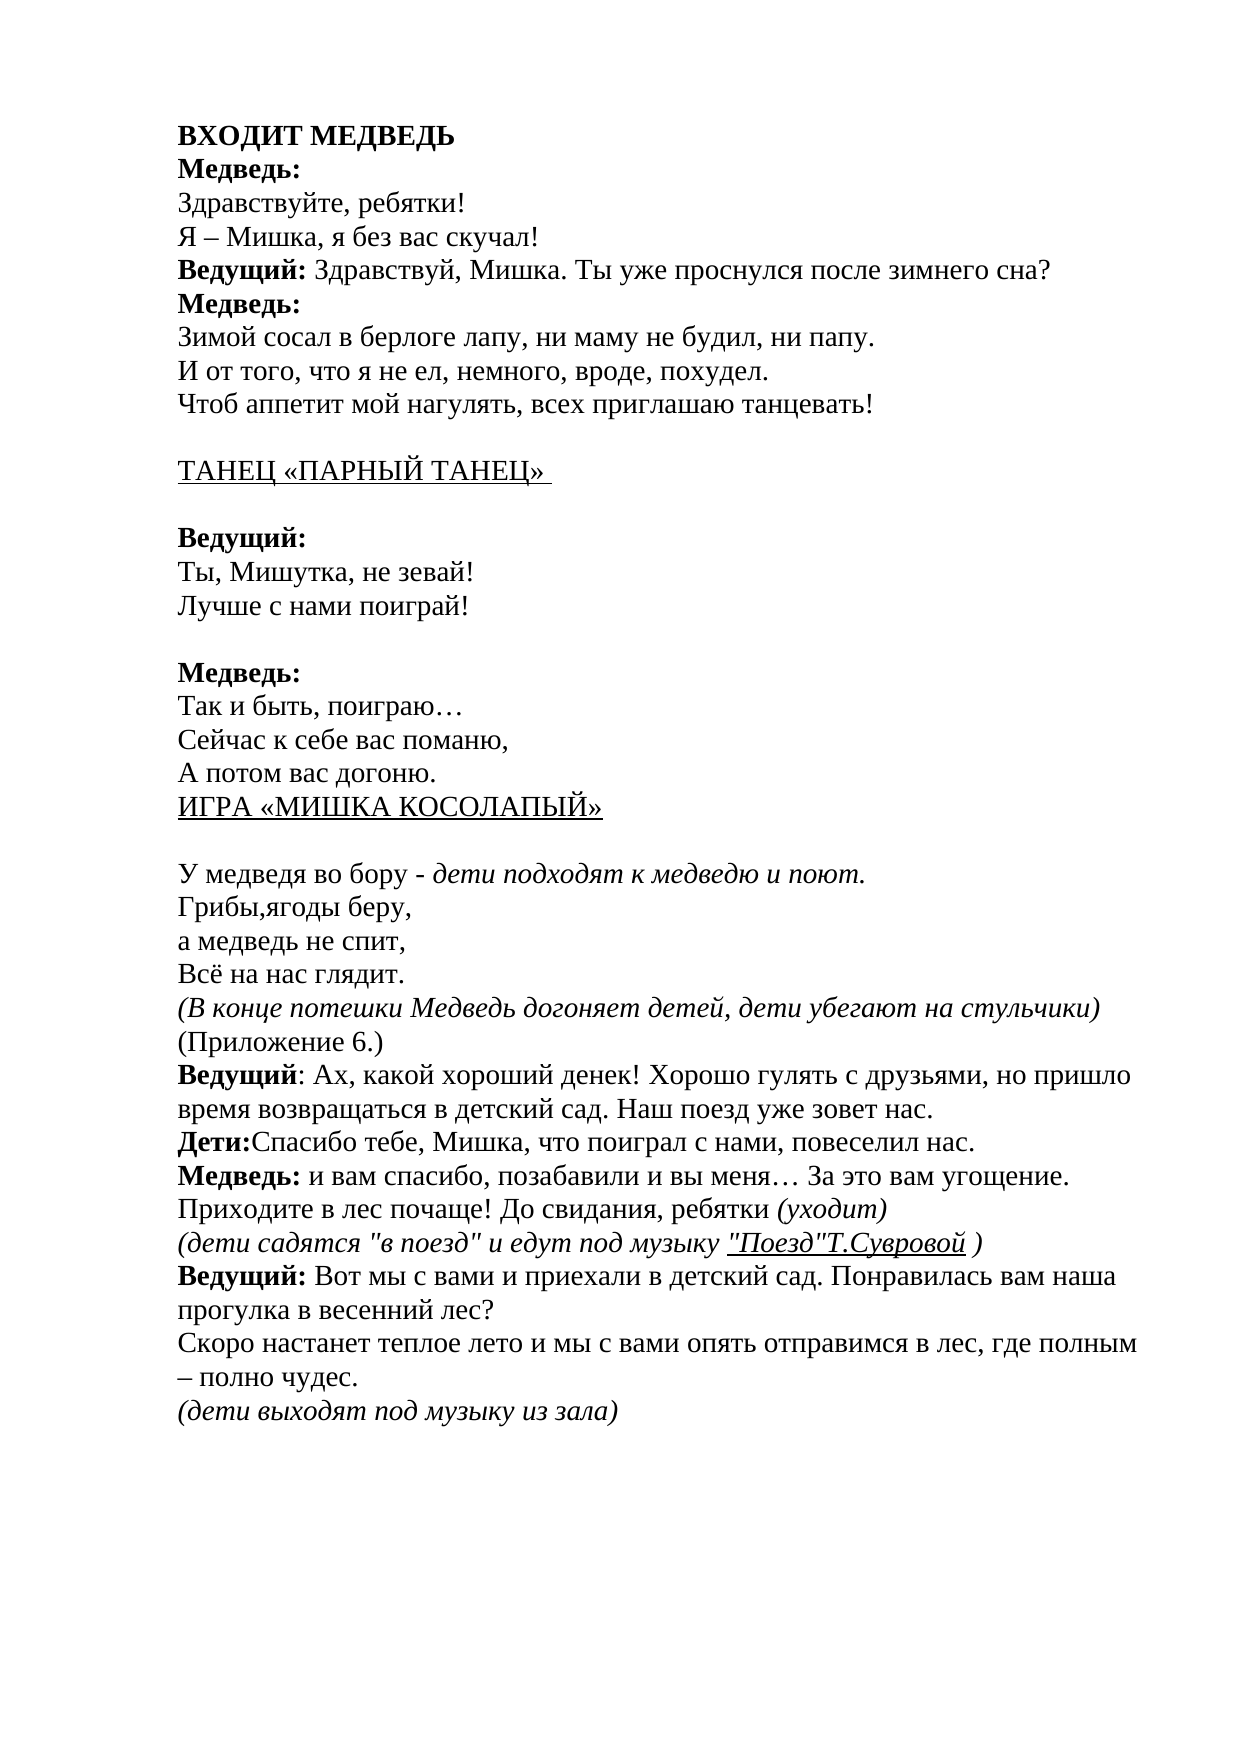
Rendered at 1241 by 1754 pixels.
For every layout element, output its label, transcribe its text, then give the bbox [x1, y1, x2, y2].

text ВХОДИТ МЕДВЕДЬ [177, 118, 1152, 152]
text (Приложение 6.) Ведущий: Ах, какой хороший денек! Хорошо гулять с друзьями, но пришло время возвращаться в детский сад. Наш поезд уже зовет нас. Дети:Спасибо тебе, Мишка, что поиграл с нами, повеселил нас. Медведь: и вам спасибо, позабавили и вы меня… За это вам угощение. Приходите в лес почаще! До свидания, ребятки (уходит) (дети садятся "в поезд" и едут под музыку "Поезд"Т.Сувровой ) Ведущий: Вот мы с вами и приехали в детский сад. Понравилась вам наша прогулка в весенний лес? Скоро настанет теплое лето и мы с вами опять отправимся в лес, где полным – полно чудес. (дети выходят под музыку из зала) [177, 1024, 1152, 1426]
text Медведь: Здравствуйте, ребятки! Я – Мишка, я без вас скучал! Ведущий: Здравствуй, Мишка. Ты уже проснулся после зимнего сна? Медведь: Зимой сосал в берлоге лапу, ни маму не будил, ни папу. И от того, что я не ел, немного, вроде, похудел. Чтоб аппетит мой нагулять, всех приглашаю танцевать! ТАНЕЦ «ПАРНЫЙ ТАНЕЦ» Ведущий: Ты, Мишутка, не зевай! Лучше с нами поиграй! Медведь: Так и быть, поиграю… Сейчас к себе вас поманю, А потом вас догоню. ИГРА «МИШКА КОСОЛАПЫЙ» У медведя во бору - дети подходят к медведю и поют. Грибы,ягоды беру, а медведь не спит, Всё на нас глядит. (В конце потешки Медведь догоняет детей, дети убегают на стульчики) [177, 152, 1152, 1024]
